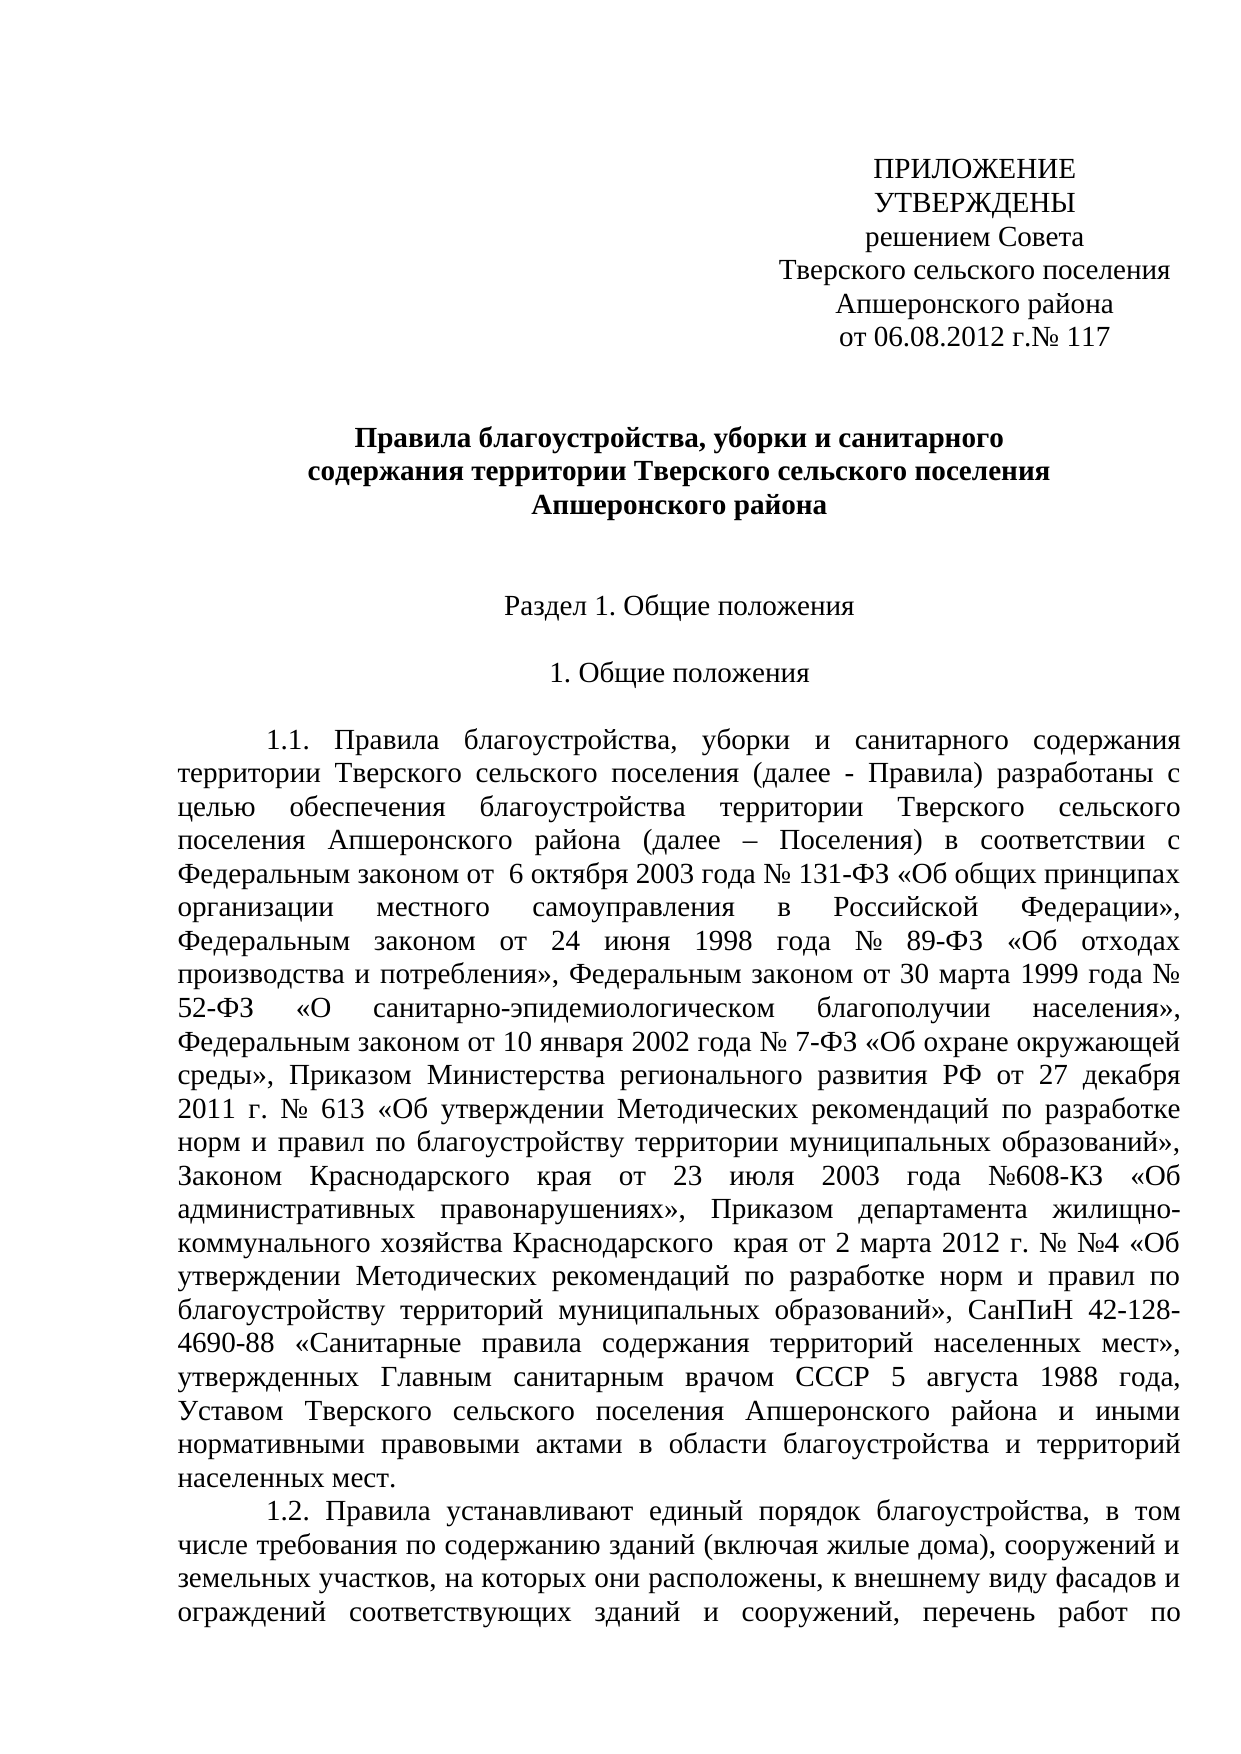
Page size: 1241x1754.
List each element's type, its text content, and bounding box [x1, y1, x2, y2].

text Апшеронского района [177, 487, 1181, 521]
text ПРИЛОЖЕНИЕ [768, 152, 1181, 185]
text Апшеронского района [768, 286, 1181, 319]
text Правила благоустройства, уборки и санитарного [177, 420, 1181, 453]
text решением Совета [768, 219, 1181, 252]
text 1. Общие положения [177, 655, 1181, 688]
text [177, 1493, 1181, 1627]
text от 06.08.2012 г.№ 117 [768, 319, 1181, 353]
text Тверского сельского поселения [768, 252, 1181, 286]
text содержания территории Тверского сельского поселения [177, 453, 1181, 487]
text УТВЕРЖДЕНЫ [768, 185, 1181, 219]
text 1.1. Правила благоустройства, уборки и санитарного содержания территории Тверского сельского поселения (далее - Правила) разработаны с целью обеспечения благоустройства территории Тверского сельского поселения Апшеронского района (далее – Поселения) в соответствии с Федеральным законом от 6 октября 2003 года № 131-ФЗ «Об общих принципах организации местного самоуправления в Российской Федерации», Федеральным законом от 24 июня 1998 года № 89-ФЗ «Об отходах производства и потребления», Федеральным законом от 30 марта 1999 года № 52-ФЗ «О санитарно-эпидемиологическом благополучии населения», Федеральным законом от 10 января 2002 года № 7-ФЗ «Об охране окружающей среды», Приказом Министерства регионального развития РФ от 27 декабря 2011 г. № 613 «Об утверждении Методических рекомендаций по разработке норм и правил по благоустройству территории муниципальных образований», Законом Краснодарского края от 23 июля 2003 года №608-КЗ «Об административных правонарушениях», Приказом департамента жилищно-коммунального хозяйства Краснодарского края от 2 марта 2012 г. № №4 «Об утверждении Методических рекомендаций по разработке норм и правил по благоустройству территорий муниципальных образований», СанПиН 42-128-4690-88 «Санитарные правила содержания территорий населенных мест», утвержденных Главным санитарным врачом СССР 5 августа 1988 года, Уставом Тверского сельского поселения Апшеронского района и иными нормативными правовыми актами в области благоустройства и территорий населенных мест. [177, 722, 1181, 1493]
text Раздел 1. Общие положения [177, 588, 1181, 621]
